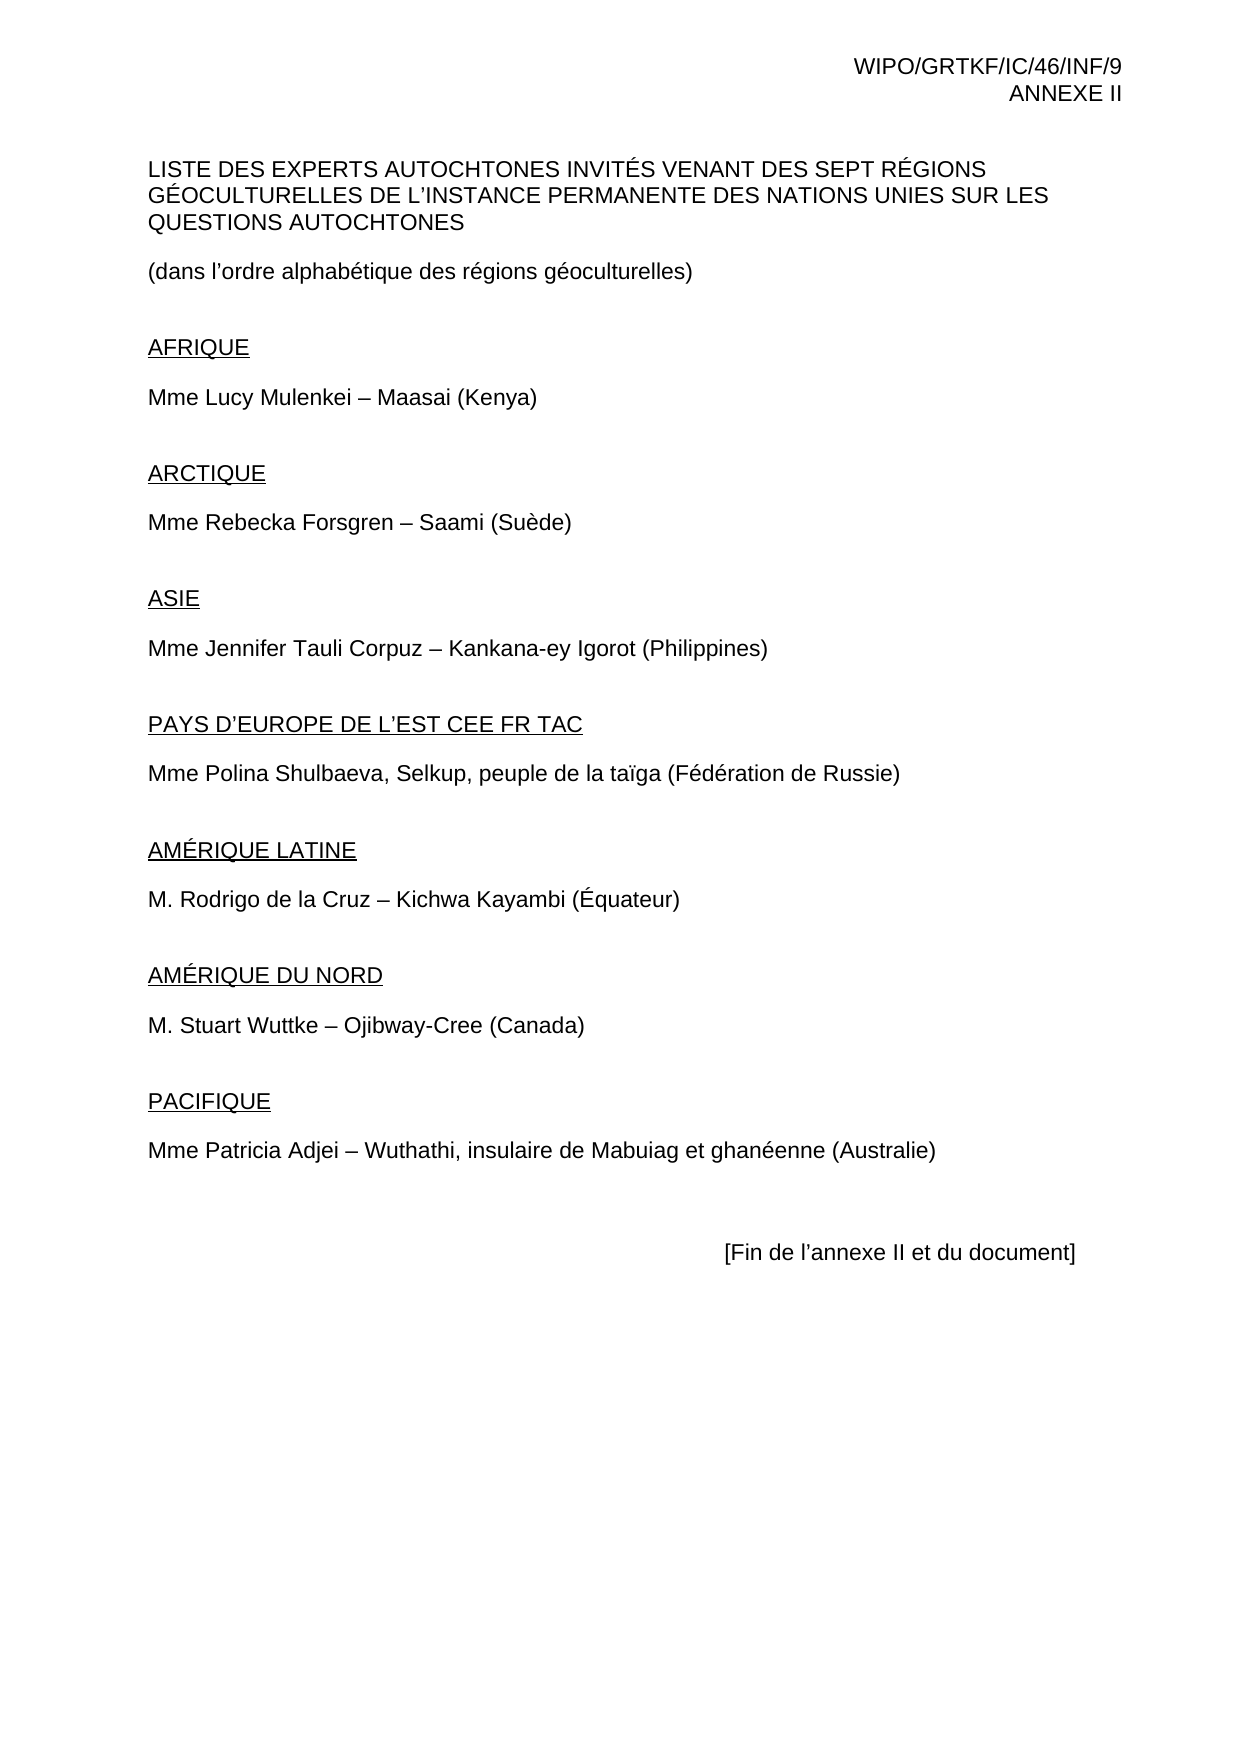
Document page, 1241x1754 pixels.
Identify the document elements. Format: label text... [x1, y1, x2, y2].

text Mme Polina Shulbaeva, Selkup, peuple de la taïga (Fédération de Russie) [148, 760, 1122, 787]
text ASIE [148, 585, 1122, 612]
text M. Rodrigo de la Cruz – Kichwa Kayambi (Équateur) [148, 886, 1122, 912]
text Mme Patricia Adjei – Wuthathi, insulaire de Mabuiag et ghanéenne (Australie) [148, 1137, 1122, 1163]
text PACIFIQUE [148, 1088, 1122, 1114]
text [Fin de l’annexe II et du document] [724, 1238, 1122, 1265]
text (dans l’ordre alphabétique des régions géoculturelles) [148, 258, 1122, 284]
text AMÉRIQUE LATINE [148, 837, 1122, 863]
text Mme Lucy Mulenkei – Maasai (Kenya) [148, 383, 1122, 410]
text AMÉRIQUE DU NORD [148, 962, 1122, 989]
text Mme Rebecka Forsgren – Saami (Suède) [148, 509, 1122, 535]
text ARCTIQUE [148, 460, 1122, 486]
text PAYS D’EUROPE DE L’EST CEE FR TAC [148, 711, 1122, 737]
text M. Stuart Wuttke – Ojibway-Cree (Canada) [148, 1012, 1122, 1038]
text Mme Jennifer Tauli Corpuz – Kankana-ey Igorot (Philippines) [148, 635, 1122, 661]
text LISTE DES EXPERTS AUTOCHTONES INVITÉS VENANT DES SEPT RÉGIONS GÉOCULTURELLES DE L’INSTANCE PERMANENTE DES NATIONS UNIES SUR LES QUESTIONS AUTOCHTONES [148, 156, 1122, 235]
text AFRIQUE [148, 334, 1122, 361]
